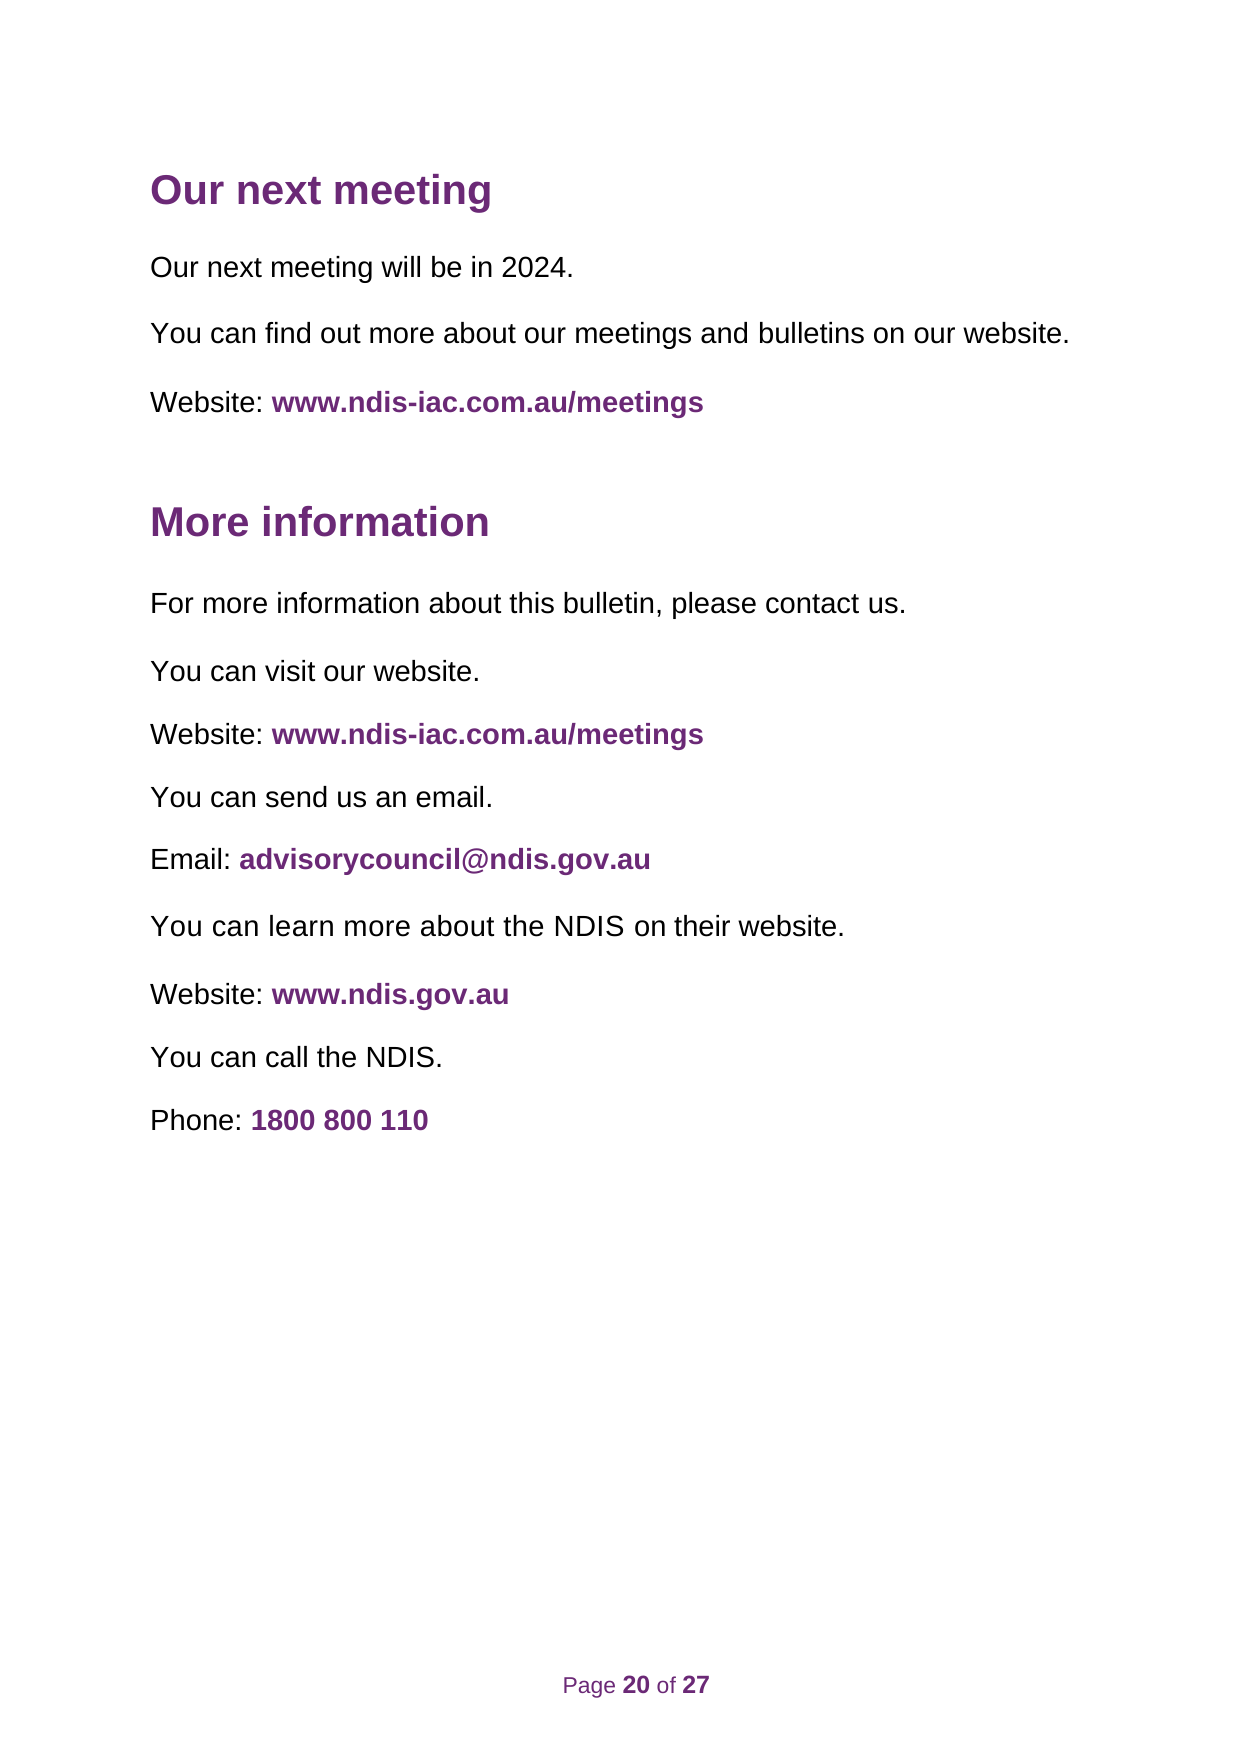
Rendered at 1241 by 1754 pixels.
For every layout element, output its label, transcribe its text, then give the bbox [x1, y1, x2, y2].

text You can call the NDIS. [150, 1040, 1122, 1073]
subtitle Our next meeting [150, 166, 1122, 213]
text Email: advisorycouncil@ndis.gov.au [150, 842, 1122, 876]
text Website: www.ndis.gov.au [150, 977, 1122, 1011]
text Phone: 1800 800 110 [150, 1103, 1122, 1136]
text Website: www.ndis-iac.com.au/meetings [150, 717, 1122, 750]
subtitle More information [150, 498, 1122, 546]
text You can learn more about the NDIS on their website. [150, 905, 1122, 945]
text You can find out more about our meetings and bulletins on our website. [150, 313, 1122, 352]
text For more information about this bulletin, please contact us. [150, 582, 1122, 622]
text Our next meeting will be in 2024. [150, 250, 1122, 283]
text Website: www.ndis-iac.com.au/meetings [150, 385, 1122, 418]
text You can visit our website. [150, 654, 1122, 687]
text You can send us an email. [150, 779, 1122, 813]
